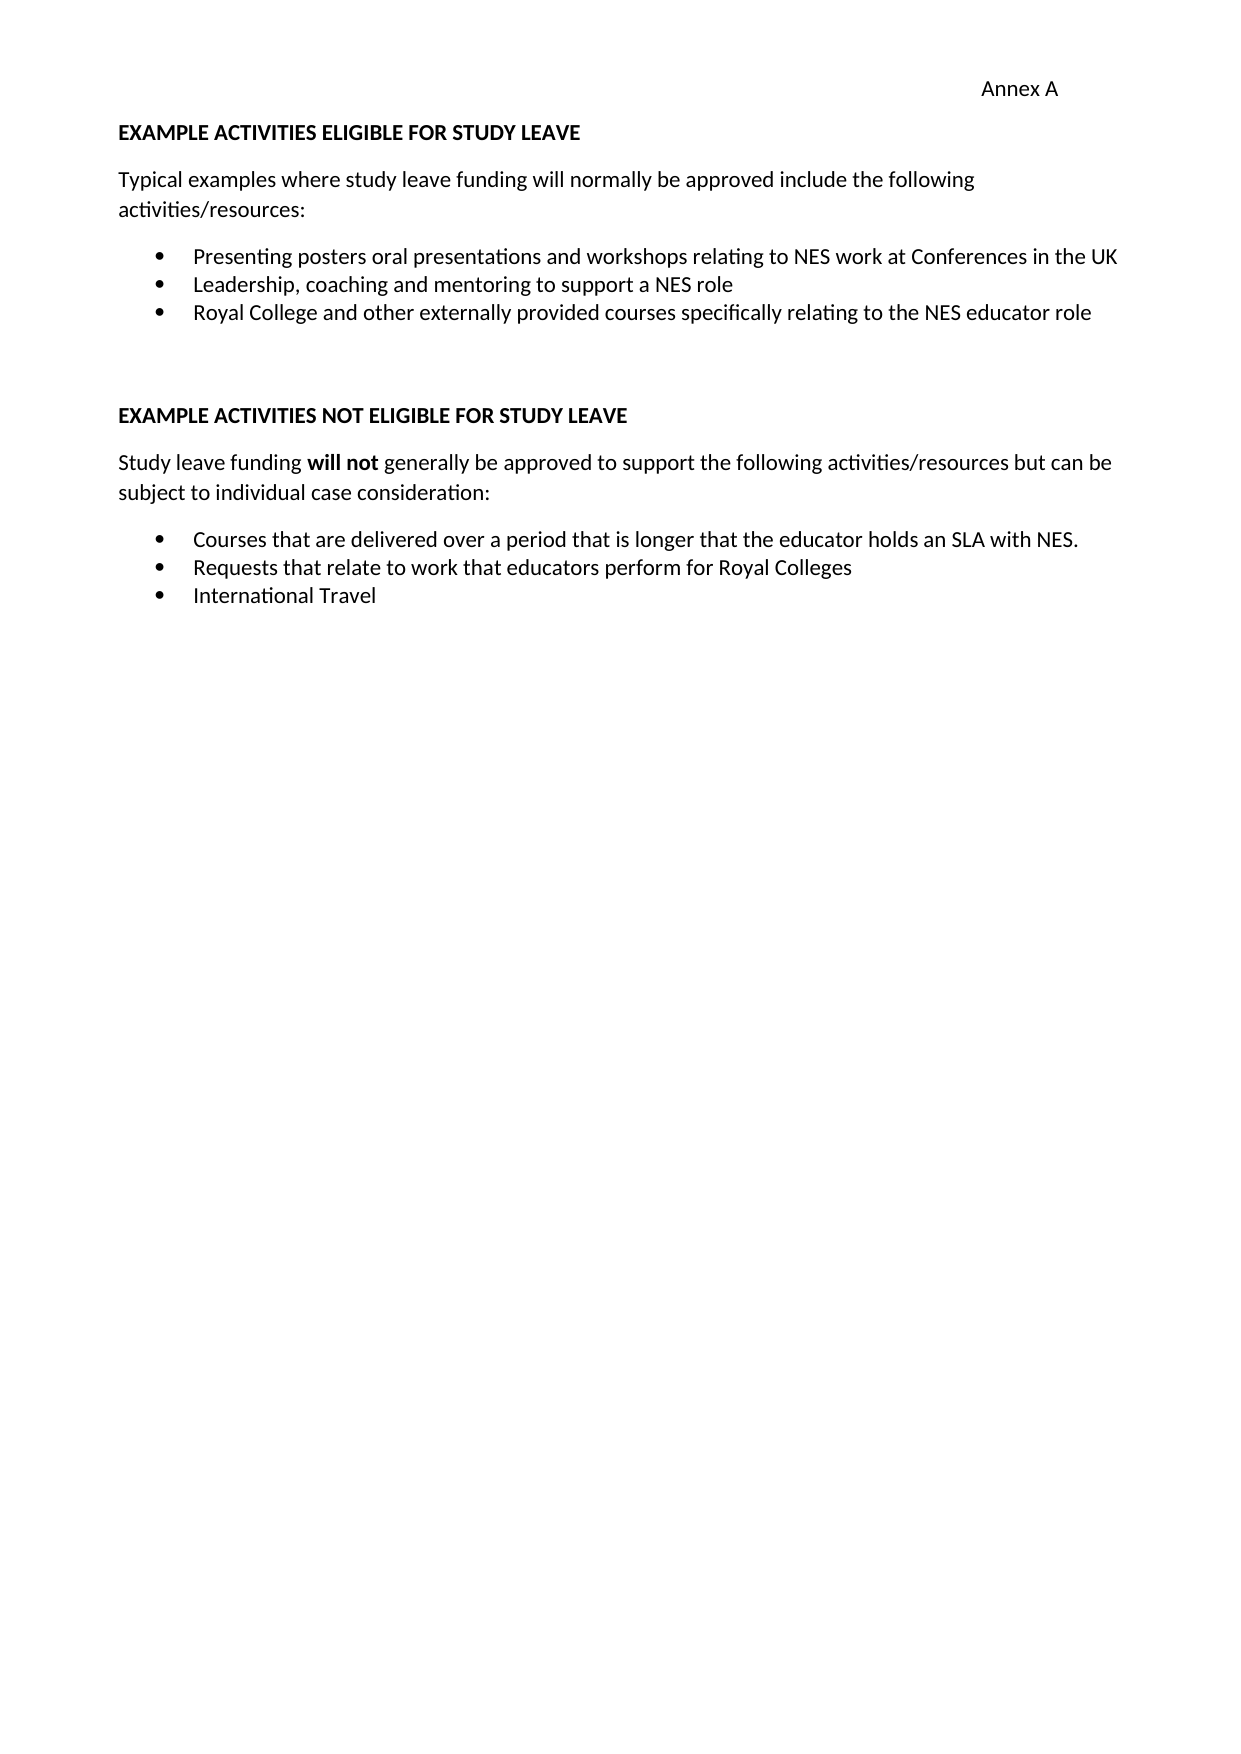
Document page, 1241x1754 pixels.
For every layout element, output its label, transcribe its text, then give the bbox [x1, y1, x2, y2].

list Royal College and other externally provided courses specifically relating to the NES educator role [156, 298, 1122, 326]
list Courses that are delivered over a period that is longer that the educator holds an SLA with NES. [156, 525, 1122, 553]
list Leadership, coaching and mentoring to support a NES role [156, 270, 1122, 298]
list Requests that relate to work that educators perform for Royal Colleges [156, 553, 1122, 581]
text EXAMPLE ACTIVITIES NOT ELIGIBLE FOR STUDY LEAVE [118, 401, 1122, 429]
text EXAMPLE ACTIVITIES ELIGIBLE FOR STUDY LEAVE [118, 118, 1122, 146]
list International Travel [156, 581, 1122, 609]
text Study leave funding will not generally be approved to support the following activities/resources but can be subject to individual case consideration: [118, 448, 1122, 506]
list Presenting posters oral presentations and workshops relating to NES work at Conferences in the UK [156, 242, 1122, 270]
text Typical examples where study leave funding will normally be approved include the following activities/resources: [118, 165, 1122, 223]
